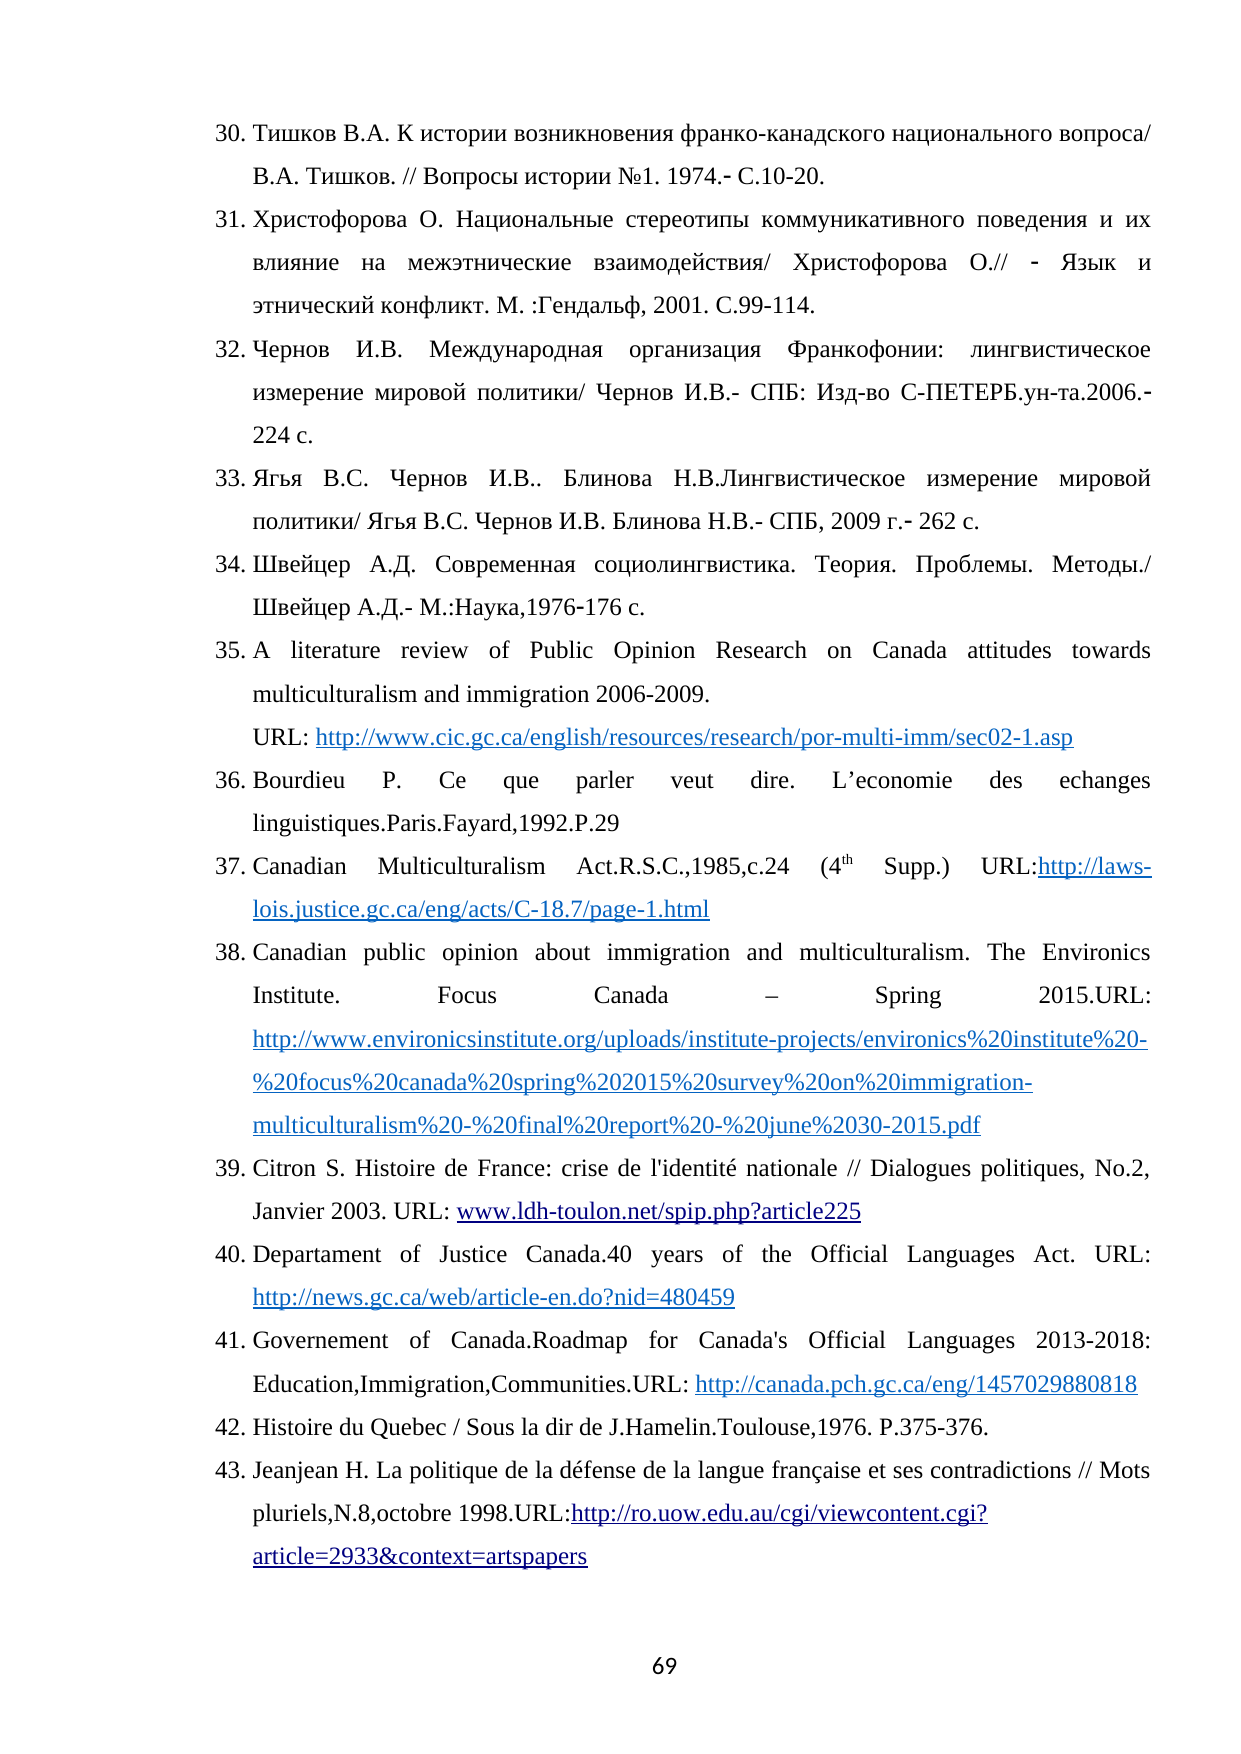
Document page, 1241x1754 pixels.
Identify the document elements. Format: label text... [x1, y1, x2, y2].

list Тишков В.А. К истории возникновения франко-канадского национального вопроса/ В.А. Тишков. // Вопросы истории №1. 1974. С.10-20. [215, 118, 1152, 190]
list Canadian Multiculturalism Act.R.S.C.,1985,c.24 (4th Supp.) URL:http://laws-lois.justice.gc.ca/eng/acts/C-18.7/page-1.html [215, 851, 1152, 923]
list A literature review of Public Opinion Research on Canada attitudes towards multiculturalism and immigration 2006-2009. [215, 636, 1152, 707]
list Ягья В.С. Чернов И.В.. Блинова Н.В.Лингвистическое измерение мировой политики/ Ягья В.С. Чернов И.В. Блинова Н.В.- СПБ, 2009 г. 262 с. [215, 463, 1152, 535]
list Departament of Justice Canada.40 years of the Official Languages Act. URL: http://news.gc.ca/web/article-en.do?nid=480459 [215, 1239, 1152, 1311]
list Canadian public opinion about immigration and multiculturalism. The Environics Institute. Focus Canada – Spring 2015.URL: http://www.environicsinstitute.org/uploads/institute-projects/environics%20institute%20-%20focus%20canada%20spring%202015%20survey%20on%20immigration-multiculturalism%20-%20final%20report%20-%20june%2030-2015.pdf [215, 937, 1152, 1139]
list Jeanjean H. La politique de la défense de la langue française et ses contradictions // Mots pluriels,N.8,octobre 1998.URL:http://ro.uow.edu.au/cgi/viewcontent.cgi?article=2933&context=artspapers [215, 1455, 1152, 1570]
list Citron S. Histoire de France: crise de l'identité nationale // Dialogues politiques, No.2, Janvier 2003. URL: www.ldh-toulon.net/spip.php?article225 [215, 1153, 1152, 1225]
list Governement of Canada.Roadmap for Canada's Official Languages 2013-2018: Education,Immigration,Communities.URL: http://canada.pch.gc.ca/eng/1457029880818 [215, 1326, 1152, 1397]
list Histoire du Quebec / Sous la dir de J.Hamelin.Toulouse,1976. P.375-376. [215, 1412, 1152, 1441]
list Христофорова О. Национальные стереотипы коммуникативного поведения и их влияние на межэтнические взаимодействия/ Христофорова О.// Язык и этнический конфликт. М. :Гендальф, 2001. С.99-114. [215, 204, 1152, 319]
list Швейцер А.Д. Современная социолингвистика. Теория. Проблемы. Методы./ Швейцер А.Д.- М.:Наука,1976176 с. [215, 549, 1152, 621]
list Чернов И.В. Международная организация Франкофонии: лингвистическое измерение мировой политики/ Чернов И.В.- СПБ: Изд-во С-ПЕТЕРБ.ун-та.2006. 224 с. [215, 334, 1152, 449]
list URL: http://www.cic.gc.ca/english/resources/research/por-multi-imm/sec02-1.asp [252, 722, 1152, 751]
list Bourdieu P. Ce que parler veut dire. L’economie des echanges linguistiques.Paris.Fayard,1992.P.29 [215, 765, 1152, 837]
